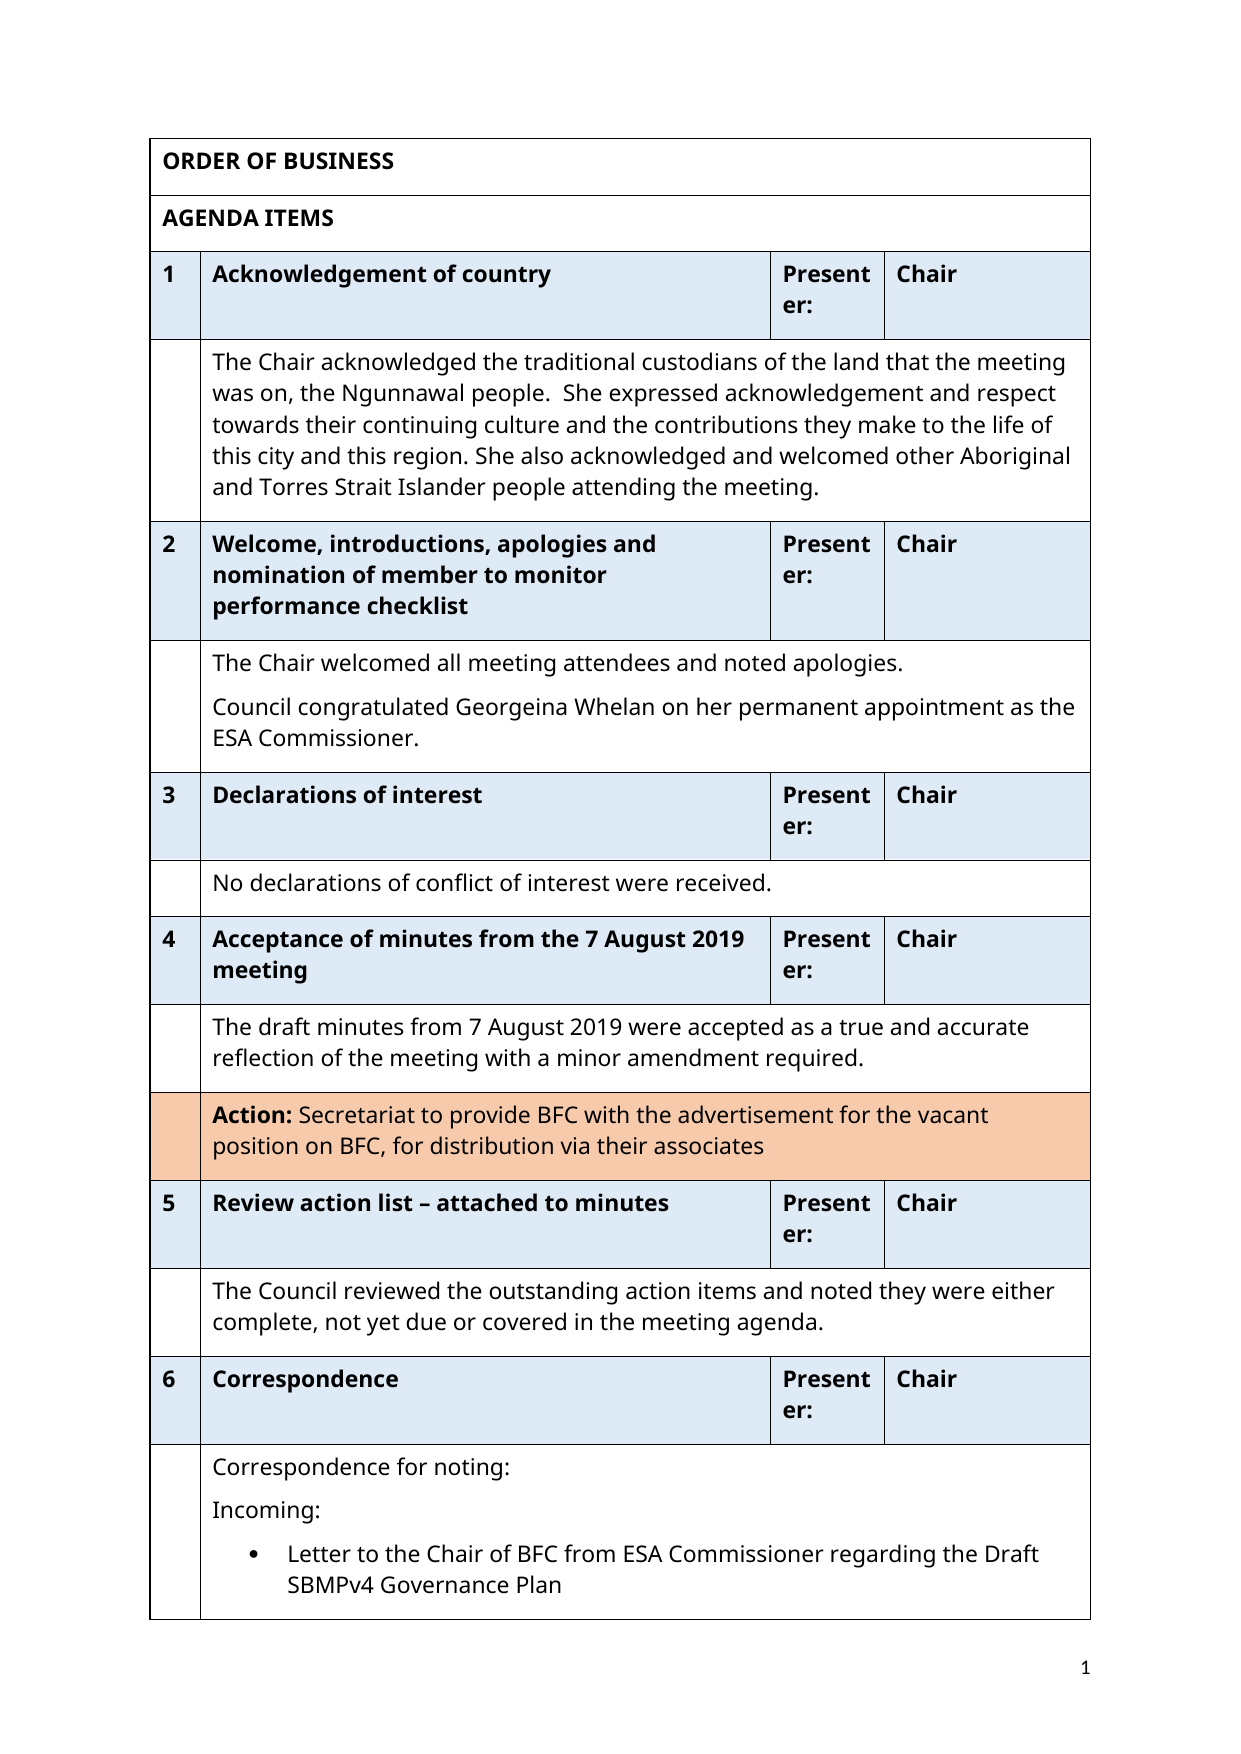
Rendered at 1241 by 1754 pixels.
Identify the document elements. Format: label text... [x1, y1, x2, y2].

table_cell 2 [151, 522, 200, 640]
table_cell Chair [885, 773, 1090, 859]
table_cell 4 [151, 917, 200, 1004]
table_cell Presenter: [771, 1357, 884, 1444]
table_cell [151, 1445, 200, 1619]
table_cell Chair [885, 252, 1090, 339]
table_header ORDER OF BUSINESS [151, 139, 1090, 194]
table_cell The Chair acknowledged the traditional custodians of the land that the meeting was on, the Ngunnawal people. She expressed acknowledgement and respect towards their continuing culture and the contributions they make to the life of this city and this region. She also acknowledged and welcomed other Aboriginal and Torres Strait Islander people attending the meeting. [201, 340, 1090, 521]
table_cell 1 [151, 252, 200, 339]
table_cell No declarations of conflict of interest were received. [201, 861, 1090, 916]
table_cell Review action list – attached to minutes [201, 1181, 770, 1268]
table_cell [151, 1005, 200, 1092]
table_cell AGenda Items [151, 196, 1090, 251]
table_cell 6 [151, 1357, 200, 1444]
table_cell Presenter: [771, 252, 884, 339]
table_cell Presenter: [771, 1181, 884, 1268]
table_cell [151, 1093, 200, 1180]
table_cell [201, 1445, 1090, 1619]
table_cell Chair [885, 917, 1090, 1004]
table_cell Presenter: [771, 917, 884, 1004]
table_cell Presenter: [771, 773, 884, 859]
table_cell Action: Secretariat to provide BFC with the advertisement for the vacant position on BFC, for distribution via their associates [201, 1093, 1090, 1180]
table_cell [151, 641, 200, 772]
table_cell 5 [151, 1181, 200, 1268]
table_cell Chair [885, 522, 1090, 640]
table_cell Chair [885, 1357, 1090, 1444]
table_cell [151, 1269, 200, 1356]
table_cell The Council reviewed the outstanding action items and noted they were either complete, not yet due or covered in the meeting agenda. [201, 1269, 1090, 1356]
table_cell Presenter: [771, 522, 884, 640]
table_cell The Chair welcomed all meeting attendees and noted apologies. Council congratulated Georgeina Whelan on her permanent appointment as the ESA Commissioner. [201, 641, 1090, 772]
table_cell [151, 340, 200, 521]
table_cell Declarations of interest [201, 773, 770, 859]
table_cell The draft minutes from 7 August 2019 were accepted as a true and accurate reflection of the meeting with a minor amendment required. [201, 1005, 1090, 1092]
table_cell Acceptance of minutes from the 7 August 2019 meeting [201, 917, 770, 1004]
table_cell [151, 861, 200, 916]
table_cell Welcome, introductions, apologies and nomination of member to monitor performance checklist [201, 522, 770, 640]
table_cell Chair [885, 1181, 1090, 1268]
table_cell 3 [151, 773, 200, 859]
table_cell Acknowledgement of country [201, 252, 770, 339]
table_cell Correspondence [201, 1357, 770, 1444]
